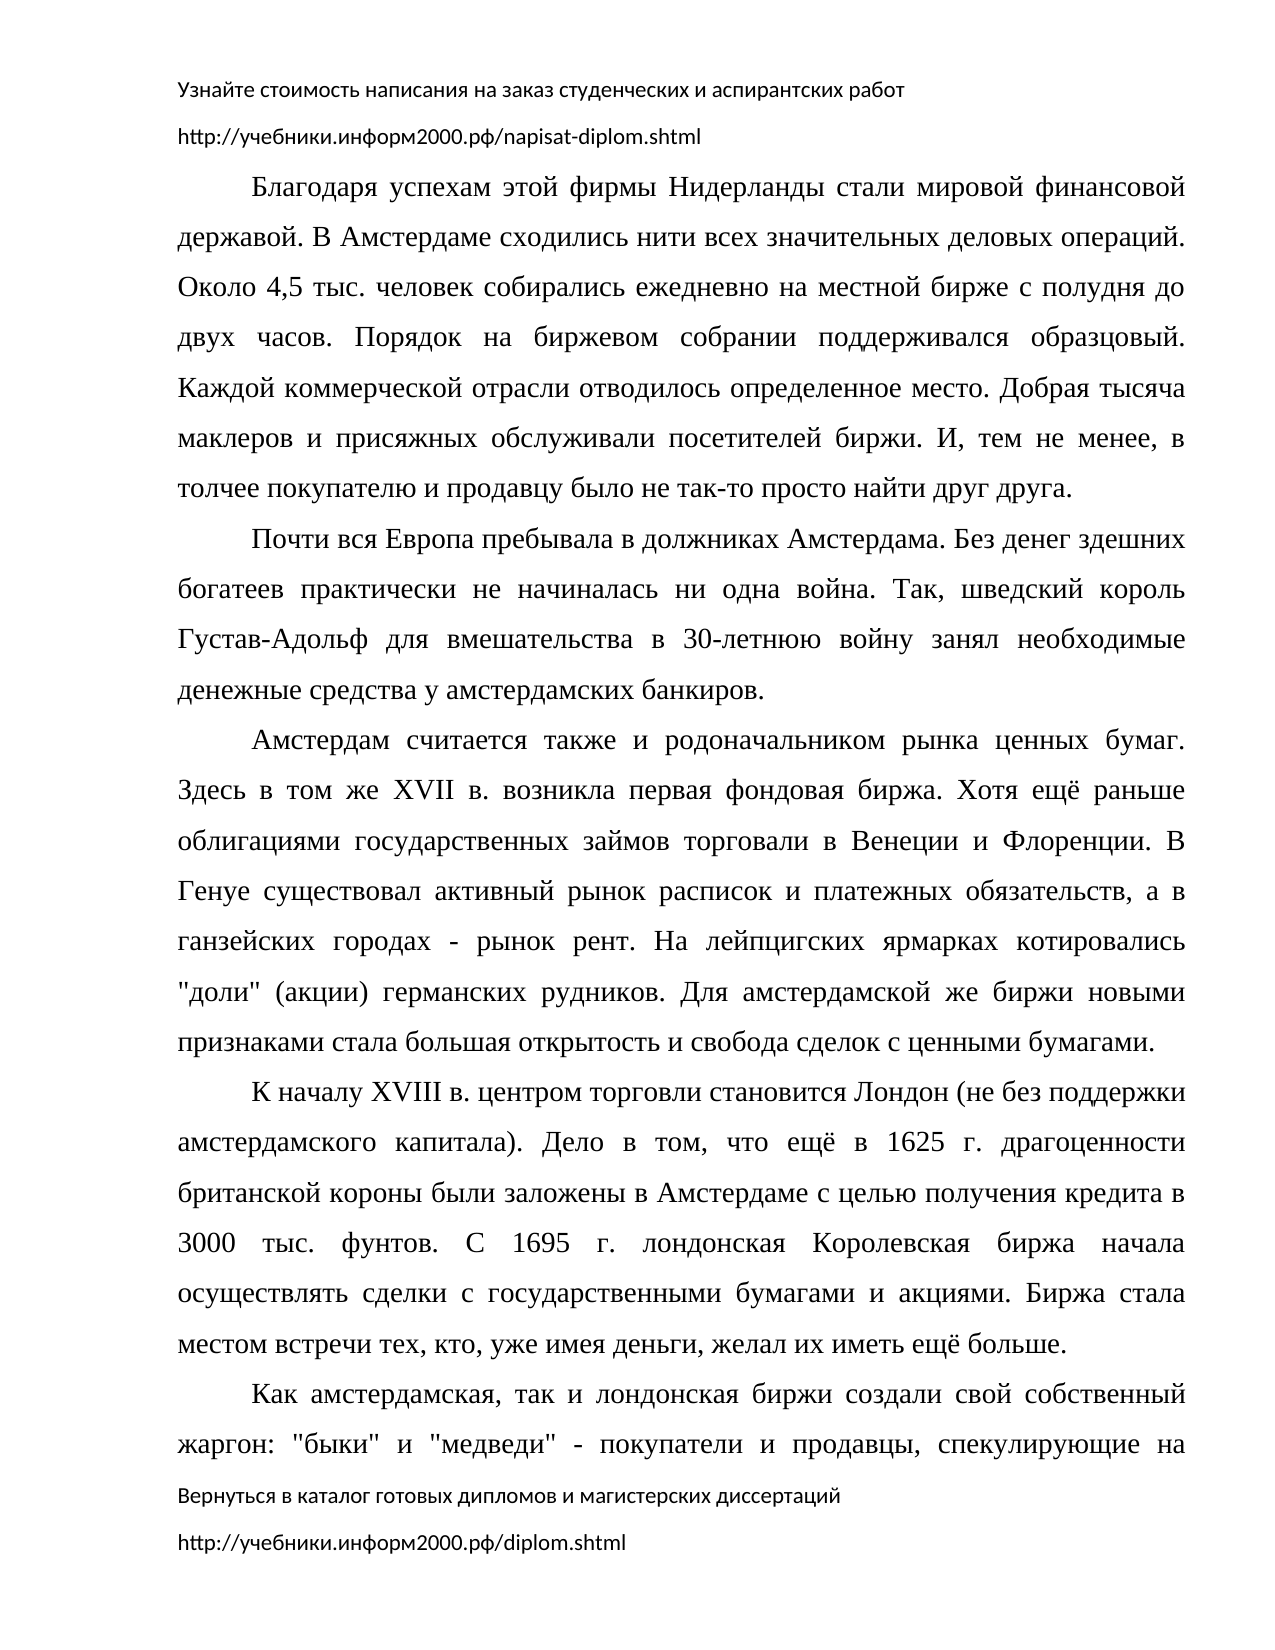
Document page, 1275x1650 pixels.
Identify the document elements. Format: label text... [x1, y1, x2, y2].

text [177, 1376, 1186, 1460]
text Почти вся Европа пребывала в должниках Амстердама. Без денег здешних богатеев практически не начиналась ни одна война. Так, шведский король Густав-Адольф для вмешательства в 30-летнюю войну занял необходимые денежные средства у амстердамских банкиров. [177, 521, 1186, 705]
text К началу XVIII в. центром торговли становится Лондон (не без поддержки амстердамского капитала). Дело в том, что ещё в 1625 г. драгоценности британской короны были заложены в Амстердаме с целью получения кредита в 3000 тыс. фунтов. С 1695 г. лондонская Королевская биржа начала осуществлять сделки с государственными бумагами и акциями. Биржа стала местом встречи тех, кто, уже имея деньги, желал их иметь ещё больше. [177, 1074, 1186, 1359]
text Благодаря успехам этой фирмы Нидерланды стали мировой финансовой державой. В Амстердаме сходились нити всех значительных деловых операций. Около 4,5 тыс. человек собирались ежедневно на местной бирже с полудня до двух часов. Порядок на биржевом собрании поддерживался образцовый. Каждой коммерческой отрасли отводилось определенное место. Добрая тысяча маклеров и присяжных обслуживали посетителей биржи. И, тем не менее, в толчее покупателю и продавцу было не так-то просто найти друг друга. [177, 169, 1186, 504]
text Амстердам считается также и родоначальником рынка ценных бумаг. Здесь в том же XVII в. возникла первая фондовая биржа. Хотя ещё раньше облигациями государственных займов торговали в Венеции и Флоренции. В Генуе существовал активный рынок расписок и платежных обязательств, а в ганзейских городах - рынок рент. На лейпцигских ярмарках котировались "доли" (акции) германских рудников. Для амстердамской же биржи новыми признаками стала большая открытость и свобода сделок с ценными бумагами. [177, 722, 1186, 1057]
